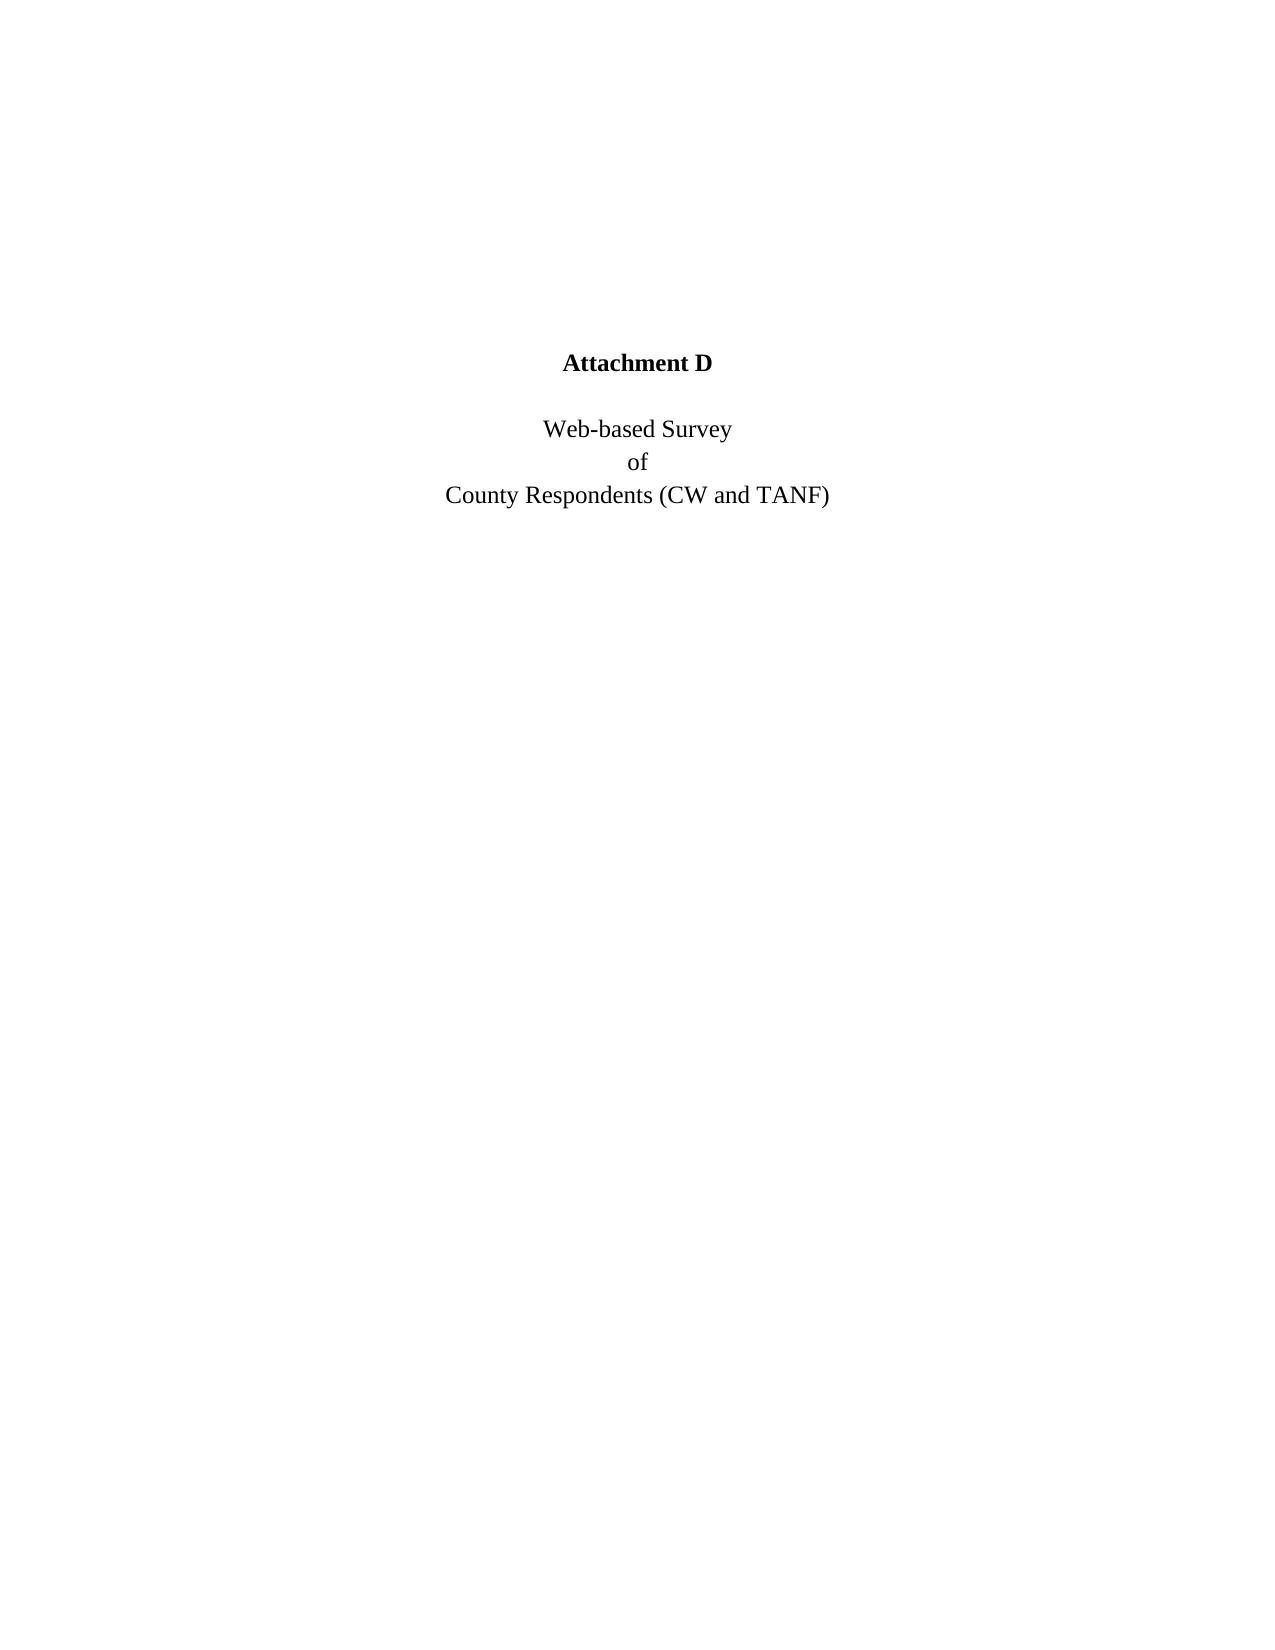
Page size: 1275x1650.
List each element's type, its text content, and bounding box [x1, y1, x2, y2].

text Attachment D [150, 348, 1125, 377]
text County Respondents (CW and TANF) [150, 480, 1125, 509]
text of [150, 447, 1125, 476]
text Web-based Survey [150, 414, 1125, 443]
